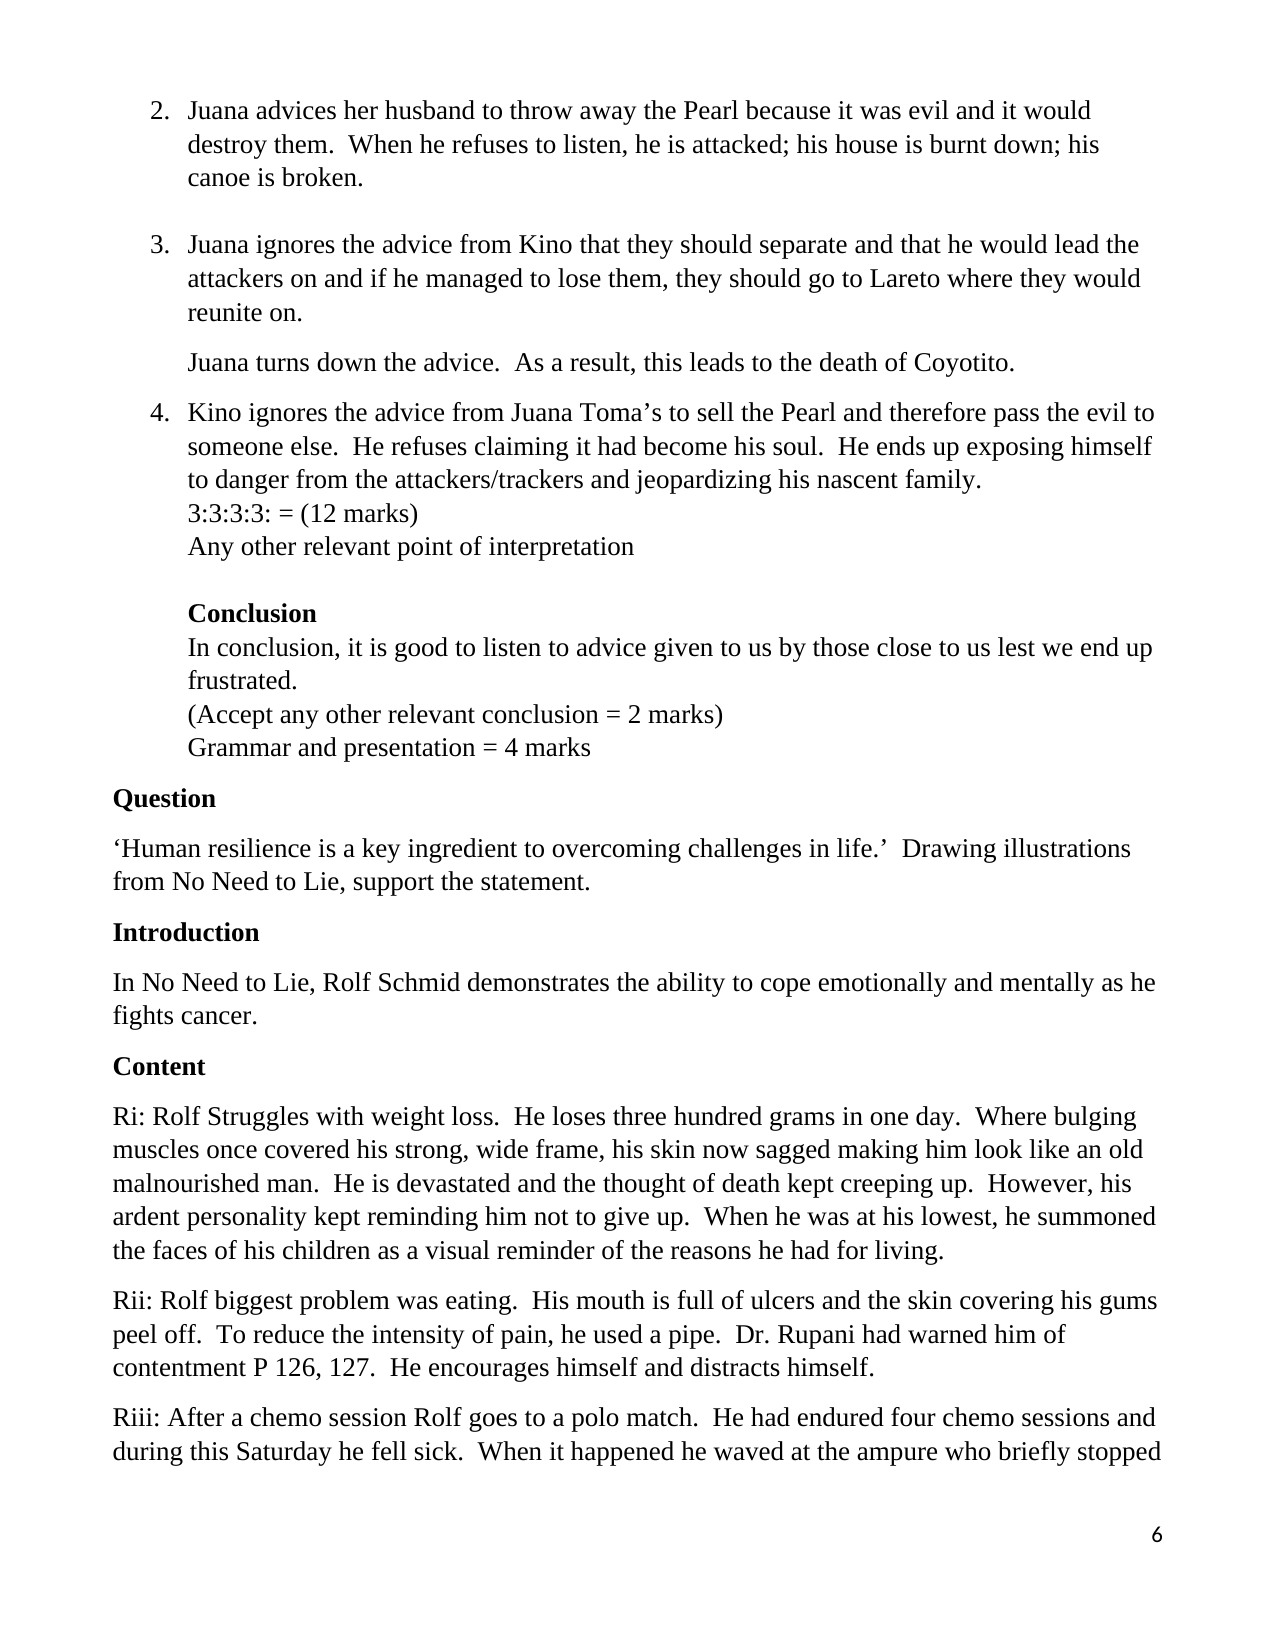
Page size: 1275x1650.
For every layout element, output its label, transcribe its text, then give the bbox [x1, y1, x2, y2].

list Juana ignores the advice from Kino that they should separate and that he would lead the attackers on and if he managed to lose them, they should go to Lareto where they would reunite on. [150, 229, 1163, 327]
list 3:3:3:3: = (12 marks) [187, 497, 1163, 528]
list Kino ignores the advice from Juana Toma’s to sell the Pearl and therefore pass the evil to someone else. He refuses claiming it had become his soul. He ends up exposing himself to danger from the attackers/trackers and jeopardizing his nascent family. [150, 396, 1163, 494]
list Grammar and presentation = 4 marks [187, 732, 1163, 763]
text Juana turns down the advice. As a result, this leads to the death of Coyotito. [187, 346, 1163, 377]
text In No Need to Lie, Rolf Schmid demonstrates the ability to cope emotionally and mentally as he fights cancer. [112, 966, 1163, 1031]
text ‘Human resilience is a key ingredient to overcoming challenges in life.’ Drawing illustrations from No Need to Lie, support the statement. [112, 832, 1163, 897]
text Question [112, 782, 1163, 813]
list Conclusion [187, 597, 1163, 628]
list Juana advices her husband to throw away the Pearl because it was evil and it would destroy them. When he refuses to listen, he is attacked; his house is burnt down; his canoe is broken. [150, 94, 1163, 193]
list (Accept any other relevant conclusion = 2 marks) [187, 698, 1163, 729]
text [112, 1402, 1163, 1466]
text Ri: Rolf Struggles with weight loss. He loses three hundred grams in one day. Where bulging muscles once covered his strong, wide frame, his skin now sagged making him look like an old malnourished man. He is devastated and the thought of death kept creeping up. However, his ardent personality kept reminding him not to give up. When he was at his lowest, he summoned the faces of his children as a visual reminder of the reasons he had for living. [112, 1100, 1163, 1265]
list In conclusion, it is good to listen to advice given to us by those close to us lest we end up frustrated. [187, 631, 1163, 696]
text Introduction [112, 916, 1163, 947]
list Any other relevant point of interpretation [187, 530, 1163, 561]
text Rii: Rolf biggest problem was eating. His mouth is full of ulcers and the skin covering his gums peel off. To reduce the intensity of pain, he used a pipe. Dr. Rupani had warned him of contentment P 126, 127. He encourages himself and distracts himself. [112, 1284, 1163, 1382]
text Content [112, 1050, 1163, 1081]
